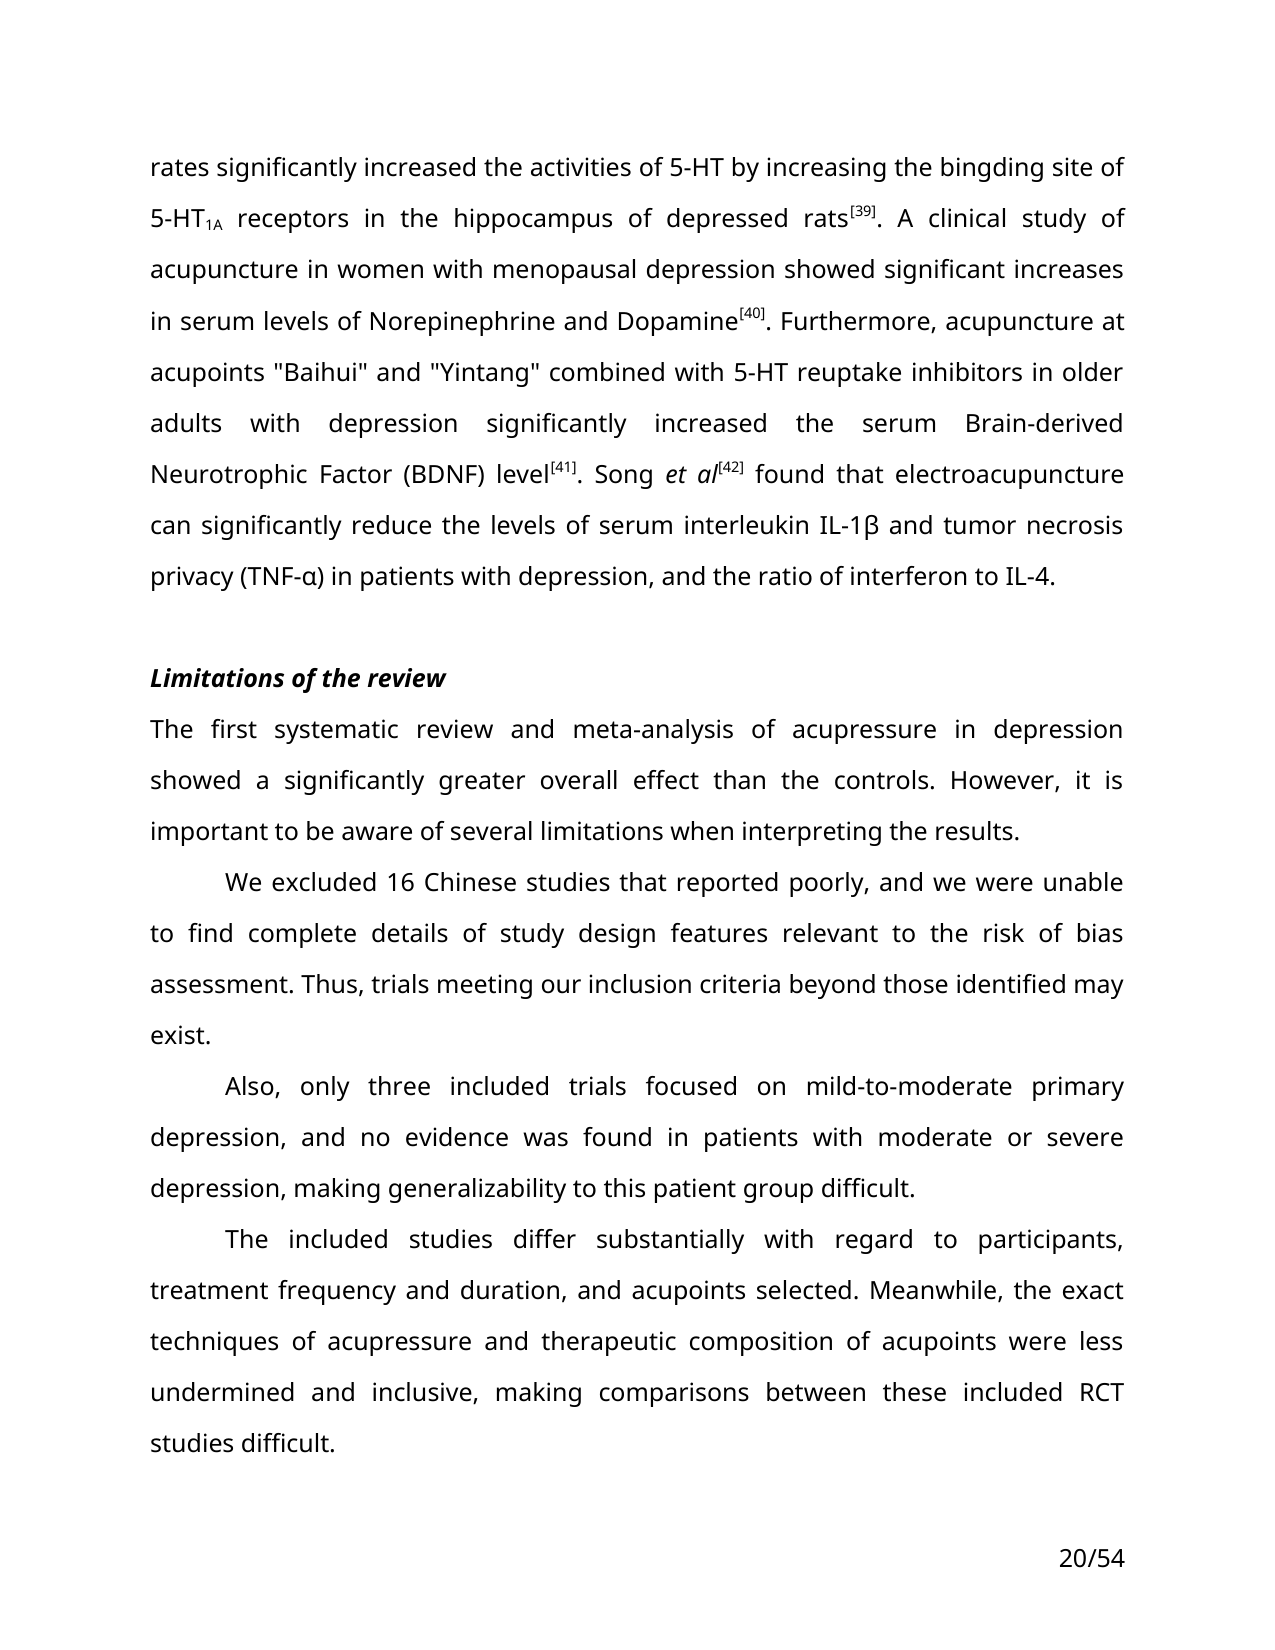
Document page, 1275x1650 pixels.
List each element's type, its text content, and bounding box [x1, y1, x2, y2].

text The first systematic review and meta-analysis of acupressure in depression showed a significantly greater overall effect than the controls. However, it is important to be aware of several limitations when interpreting the results. [150, 711, 1125, 848]
text Also, only three included trials focused on mild-to-moderate primary depression, and no evidence was found in patients with moderate or severe depression, making generalizability to this patient group difficult. [150, 1069, 1125, 1205]
text The included studies differ substantially with regard to participants, treatment frequency and duration, and acupoints selected. Meanwhile, the exact techniques of acupressure and therapeutic composition of acupoints were less undermined and inclusive, making comparisons between these included RCT studies difficult. [150, 1222, 1125, 1460]
text We excluded 16 Chinese studies that reported poorly, and we were unable to find complete details of study design features relevant to the risk of bias assessment. Thus, trials meeting our inclusion criteria beyond those identified may exist. [150, 864, 1125, 1052]
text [150, 150, 1125, 592]
text Limitations of the review [150, 660, 1125, 694]
